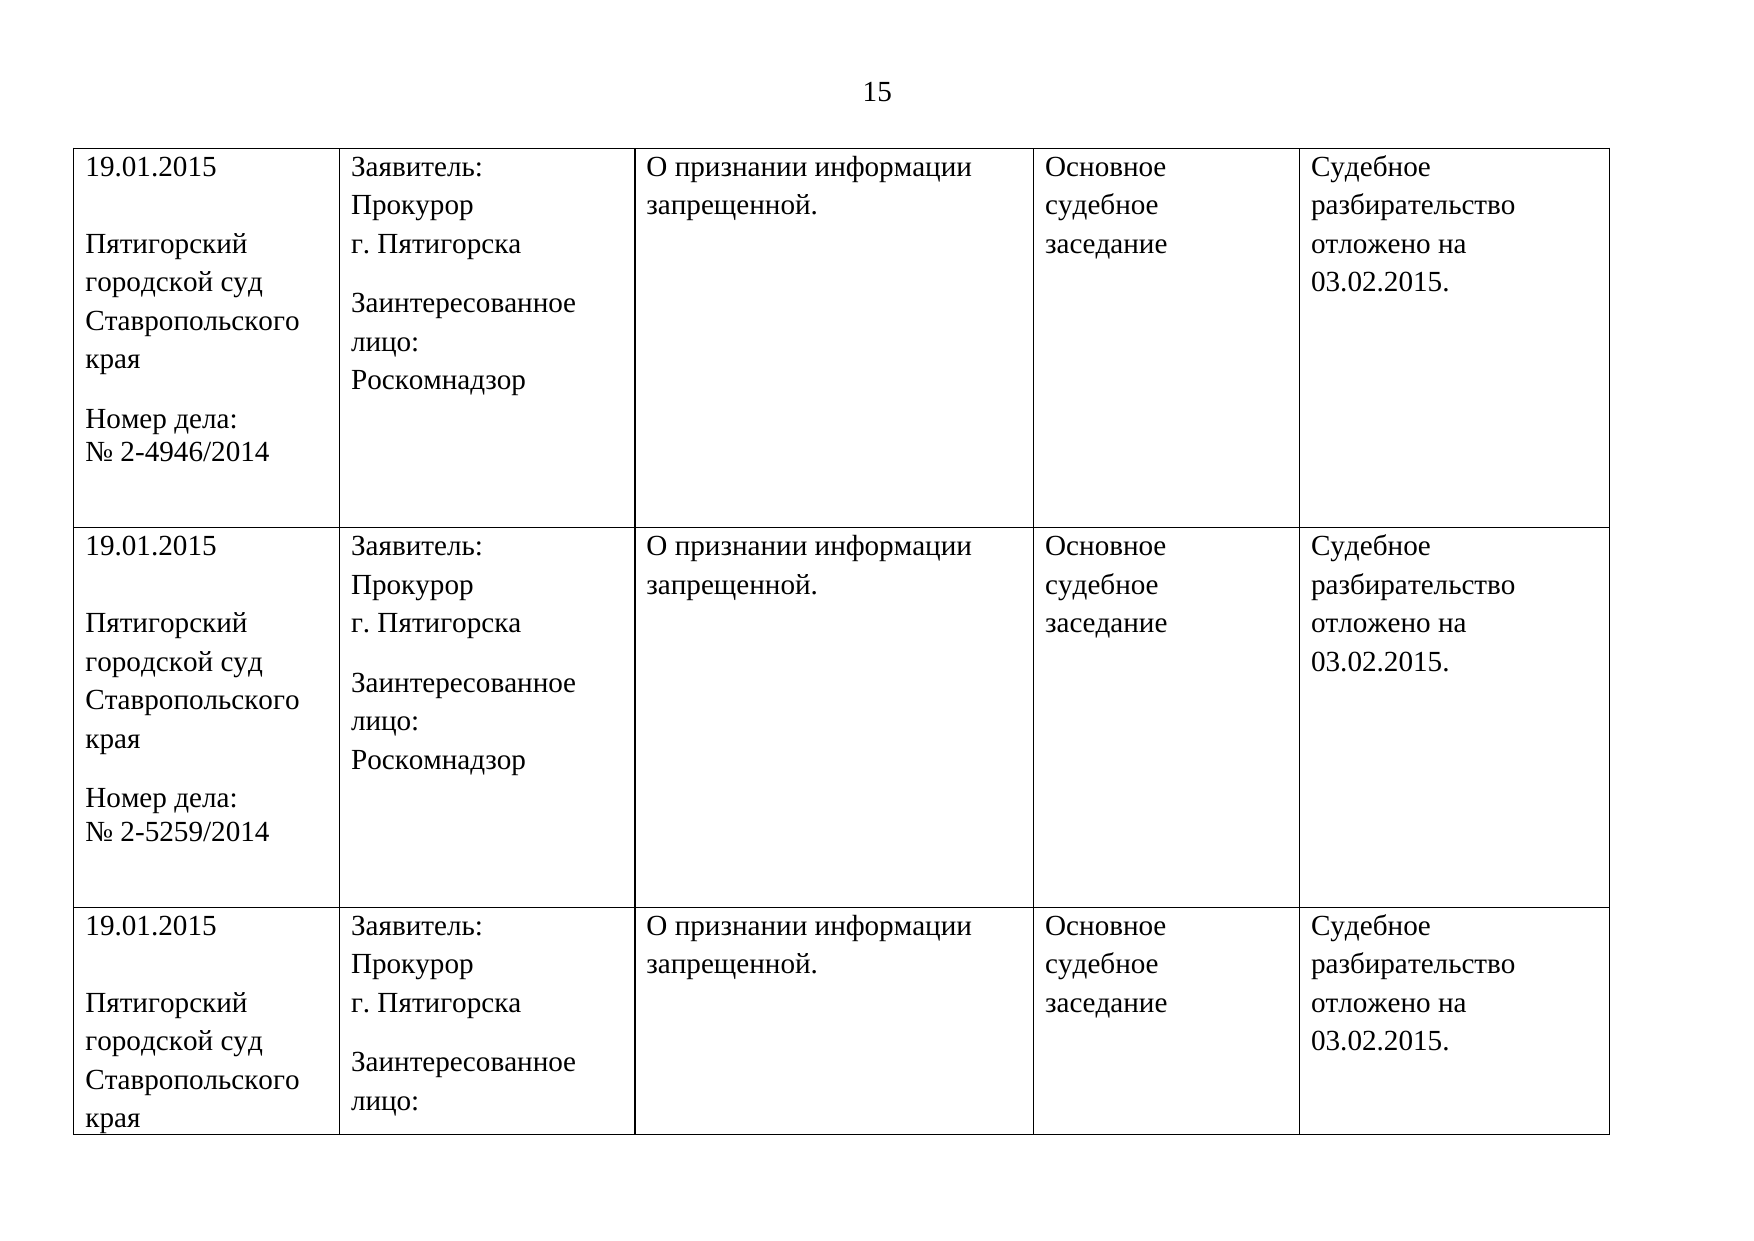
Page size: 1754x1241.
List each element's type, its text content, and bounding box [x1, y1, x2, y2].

table_cell О признании информации запрещенной. [636, 528, 1033, 907]
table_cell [1300, 908, 1609, 1134]
table_cell Заявитель: Прокурор г. Пятигорска Заинтересованное лицо: Роскомнадзор [340, 528, 634, 907]
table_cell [636, 908, 1033, 1134]
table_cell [74, 908, 339, 1134]
table_cell Судебное разбирательство отложено на 03.02.2015. [1300, 528, 1609, 907]
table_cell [636, 149, 1033, 527]
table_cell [1034, 908, 1299, 1134]
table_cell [1034, 149, 1299, 527]
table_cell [1300, 149, 1609, 527]
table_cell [340, 149, 634, 527]
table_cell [340, 908, 634, 1134]
table_cell 19.01.2015 Пятигорский городской суд Ставропольского края Номер дела: № 2-4946/2014 [74, 149, 339, 527]
table_cell 19.01.2015 Пятигорский городской суд Ставропольского края Номер дела: № 2-5259/2014 [74, 528, 339, 907]
table_cell Основное судебное заседание [1034, 528, 1299, 907]
